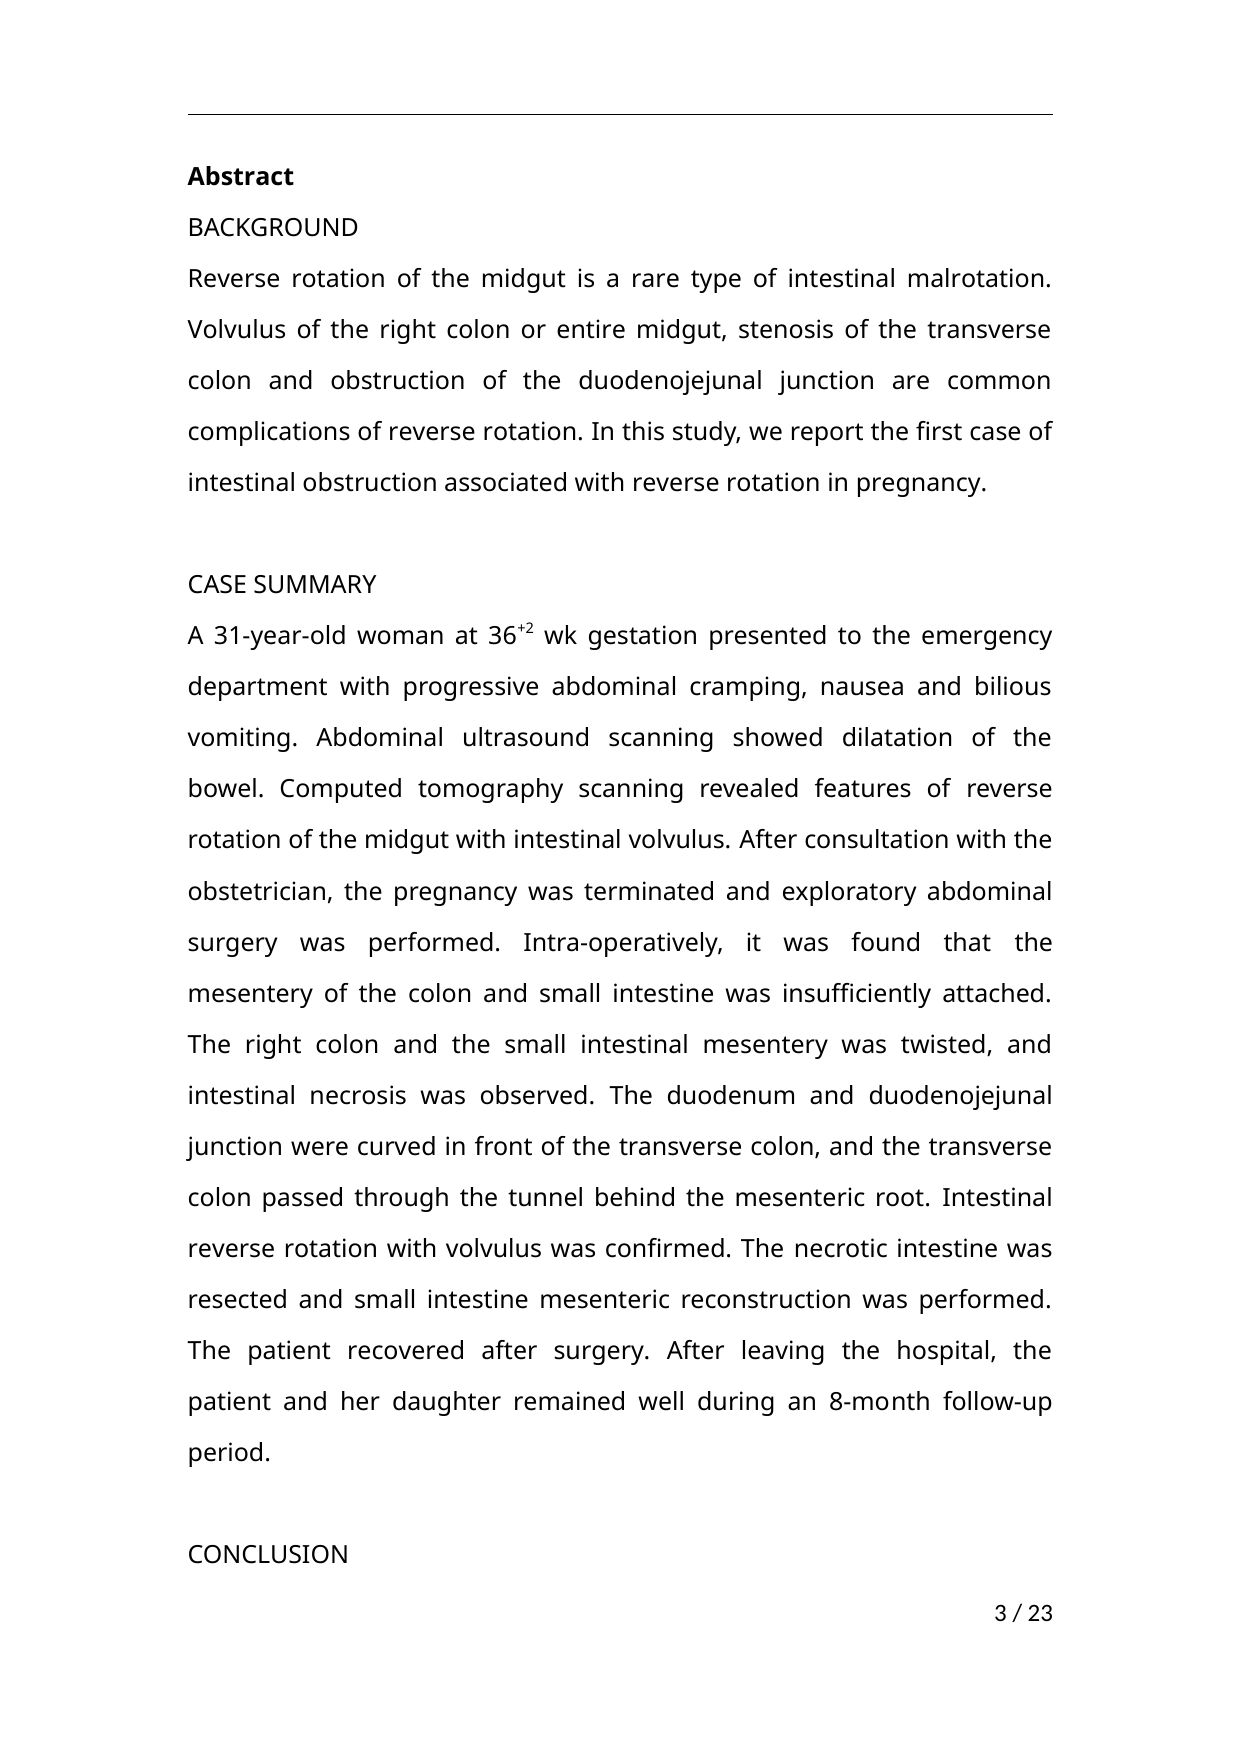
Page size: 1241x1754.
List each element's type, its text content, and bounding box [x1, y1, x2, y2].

text BACKGROUND [187, 209, 1053, 244]
text Abstract [187, 158, 1053, 193]
text CASE SUMMARY [187, 567, 1053, 601]
text Reverse rotation of the midgut is a rare type of intestinal malrotation. Volvulus of the right colon or entire midgut, stenosis of the transverse colon and obstruction of the duodenojejunal junction are common complications of reverse rotation. In this study, we report the first case of intestinal obstruction associated with reverse rotation in pregnancy. [187, 261, 1053, 499]
text CONCLUSION [187, 1537, 1053, 1571]
text A 31-year-old woman at 36+2 wk gestation presented to the emergency department with progressive abdominal cramping, nausea and bilious vomiting. Abdominal ultrasound scanning showed dilatation of the bowel. Computed tomography scanning revealed features of reverse rotation of the midgut with intestinal volvulus. After consultation with the obstetrician, the pregnancy was terminated and exploratory abdominal surgery was performed. Intra-operatively, it was found that the mesentery of the colon and small intestine was insufficiently attached. The right colon and the small intestinal mesentery was twisted, and intestinal necrosis was observed. The duodenum and duodenojejunal junction were curved in front of the transverse colon, and the transverse colon passed through the tunnel behind the mesenteric root. Intestinal reverse rotation with volvulus was confirmed. The ‌necrotic intestine was resected and small intestine mesenteric reconstruction was performed. The patient recovered after surgery. After leaving the hospital, the patient and her daughter remained well during an 8-month follow-up period. [187, 618, 1053, 1469]
